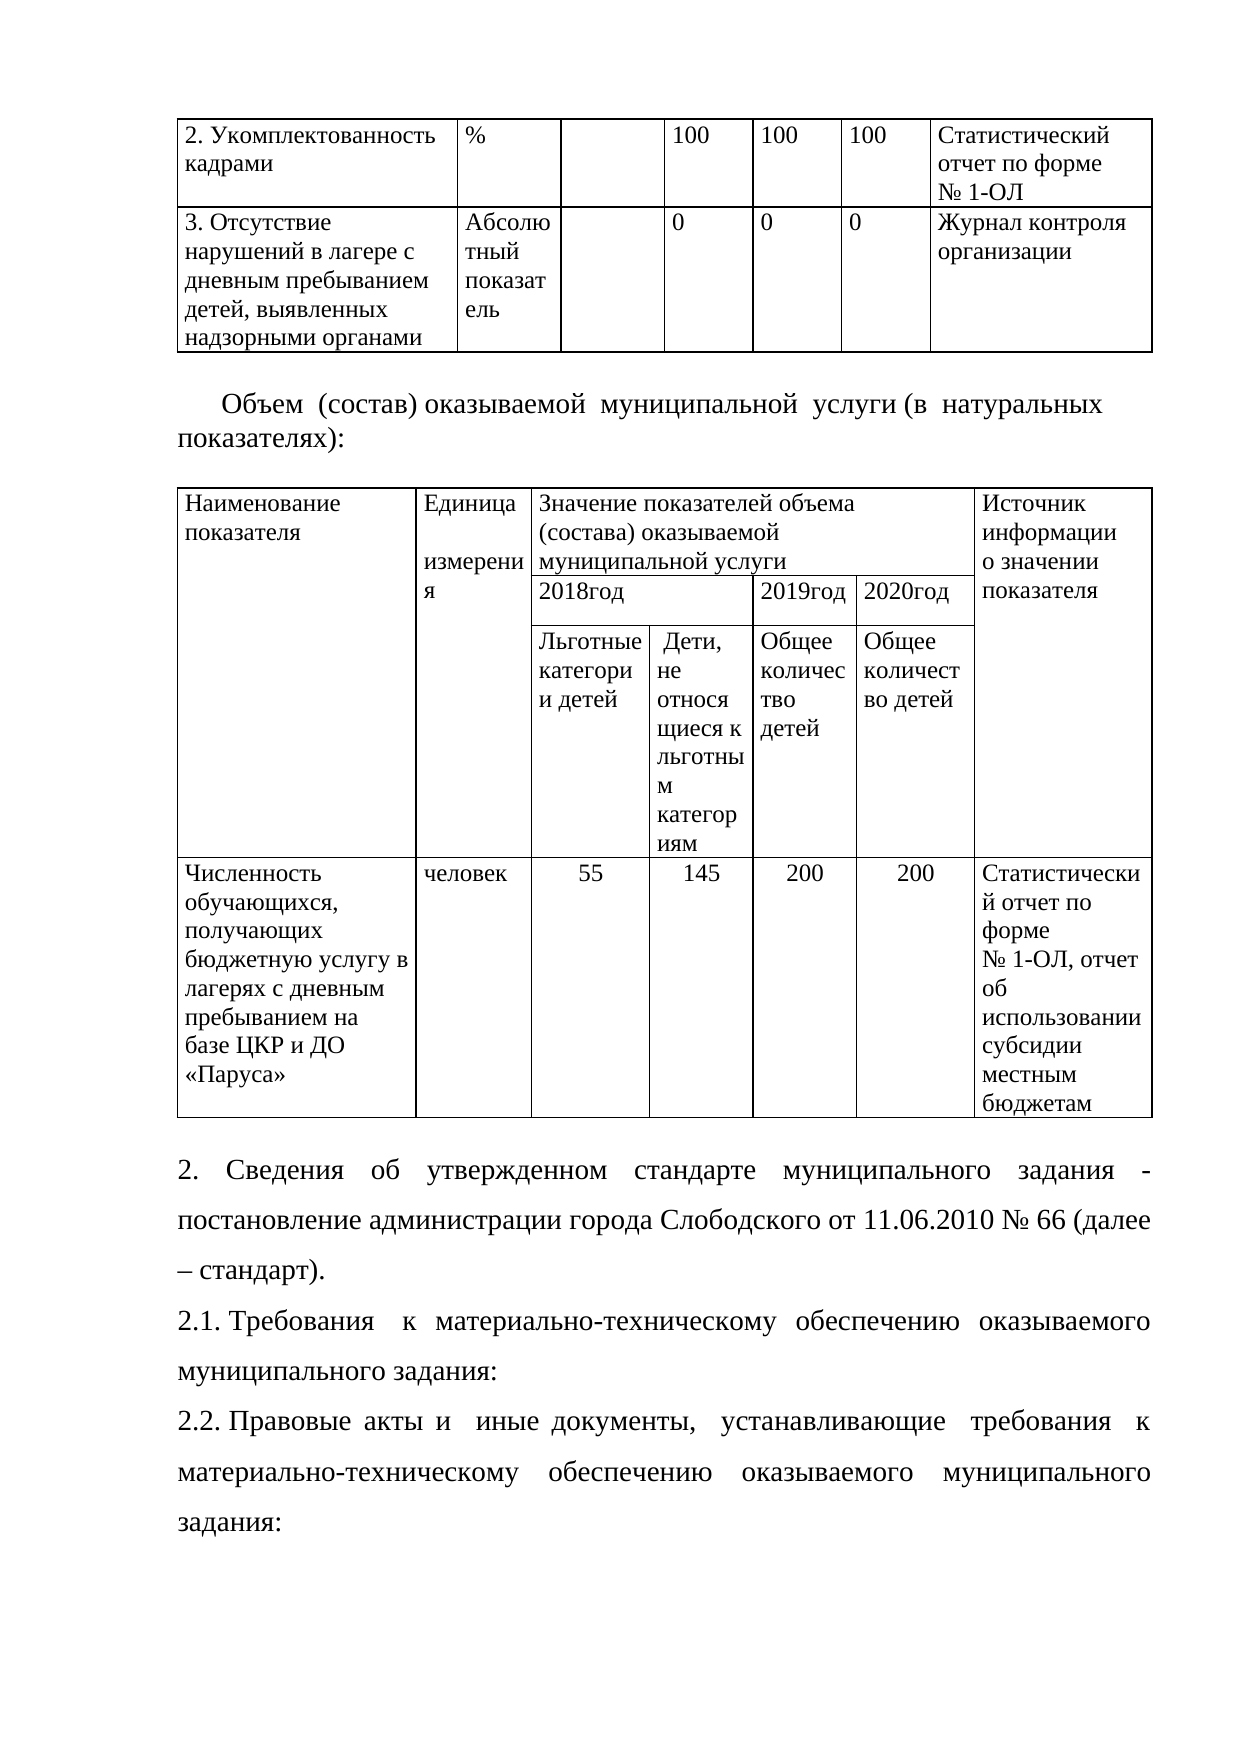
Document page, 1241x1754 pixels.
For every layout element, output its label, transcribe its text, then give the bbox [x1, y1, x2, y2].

table_header Источник информации о значении показателя [975, 489, 1151, 856]
table_header Наименование показателя [178, 489, 415, 856]
table_cell 0 [754, 208, 841, 351]
table_cell 100 [754, 120, 841, 206]
table_cell 100 [842, 120, 930, 206]
table_cell 2. Укомплектованность кадрами [178, 120, 457, 206]
table_cell 200 [857, 858, 974, 1117]
text 2. Сведения об утвержденном стандарте муниципального задания - постановление администрации города Слободского от 11.06.2010 № 66 (далее – стандарт). [177, 1152, 1152, 1286]
table_cell 200 [754, 858, 856, 1117]
table_cell Абсолютный показатель [458, 208, 560, 351]
table_cell 2020год [857, 576, 974, 625]
table_header Единица измерения [417, 489, 531, 856]
table_cell 145 [650, 858, 752, 1117]
text 2.2. Правовые акты и иные документы, устанавливающие требования к материально-техническому обеспечению оказываемого муниципального задания: [177, 1403, 1152, 1537]
table_cell [562, 208, 664, 351]
table_cell 2019год [754, 576, 856, 625]
table_cell человек [417, 858, 531, 1117]
table_cell Статистический отчет по форме № 1-ОЛ [931, 120, 1151, 206]
table_cell 55 [532, 858, 649, 1117]
table_cell 3. Отсутствие нарушений в лагере с дневным пребыванием детей, выявленных надзорными органами [178, 208, 457, 351]
text 2.1. Требования к материально-техническому обеспечению оказываемого муниципального задания: [177, 1303, 1152, 1387]
table_cell Льготные категории детей [532, 626, 649, 856]
table_cell Дети, не относящиеся к льготным категориям [650, 626, 752, 856]
table_cell Численность обучающихся, получающих бюджетную услугу в лагерях с дневным пребыванием на базе ЦКР и ДО «Паруса» [178, 858, 415, 1117]
table_cell Общее количество детей [857, 626, 974, 856]
table_cell Статистический отчет по форме № 1-ОЛ, отчет об использовании субсидии местным бюджетам [975, 858, 1151, 1117]
table_cell 0 [842, 208, 930, 351]
table_cell 0 [665, 208, 752, 351]
table_cell Журнал контроля организации [931, 208, 1151, 351]
table_cell Общее количество детей [754, 626, 856, 856]
table_header Значение показателей объема (состава) оказываемой муниципальной услуги [532, 489, 974, 575]
table_cell 2018год [532, 576, 752, 625]
text Объем (состав) оказываемой муниципальной услуги (в натуральных [177, 386, 1152, 420]
table_cell 100 [665, 120, 752, 206]
text показателях): [177, 420, 1152, 453]
table_cell % [458, 120, 560, 206]
table_cell [562, 120, 664, 206]
